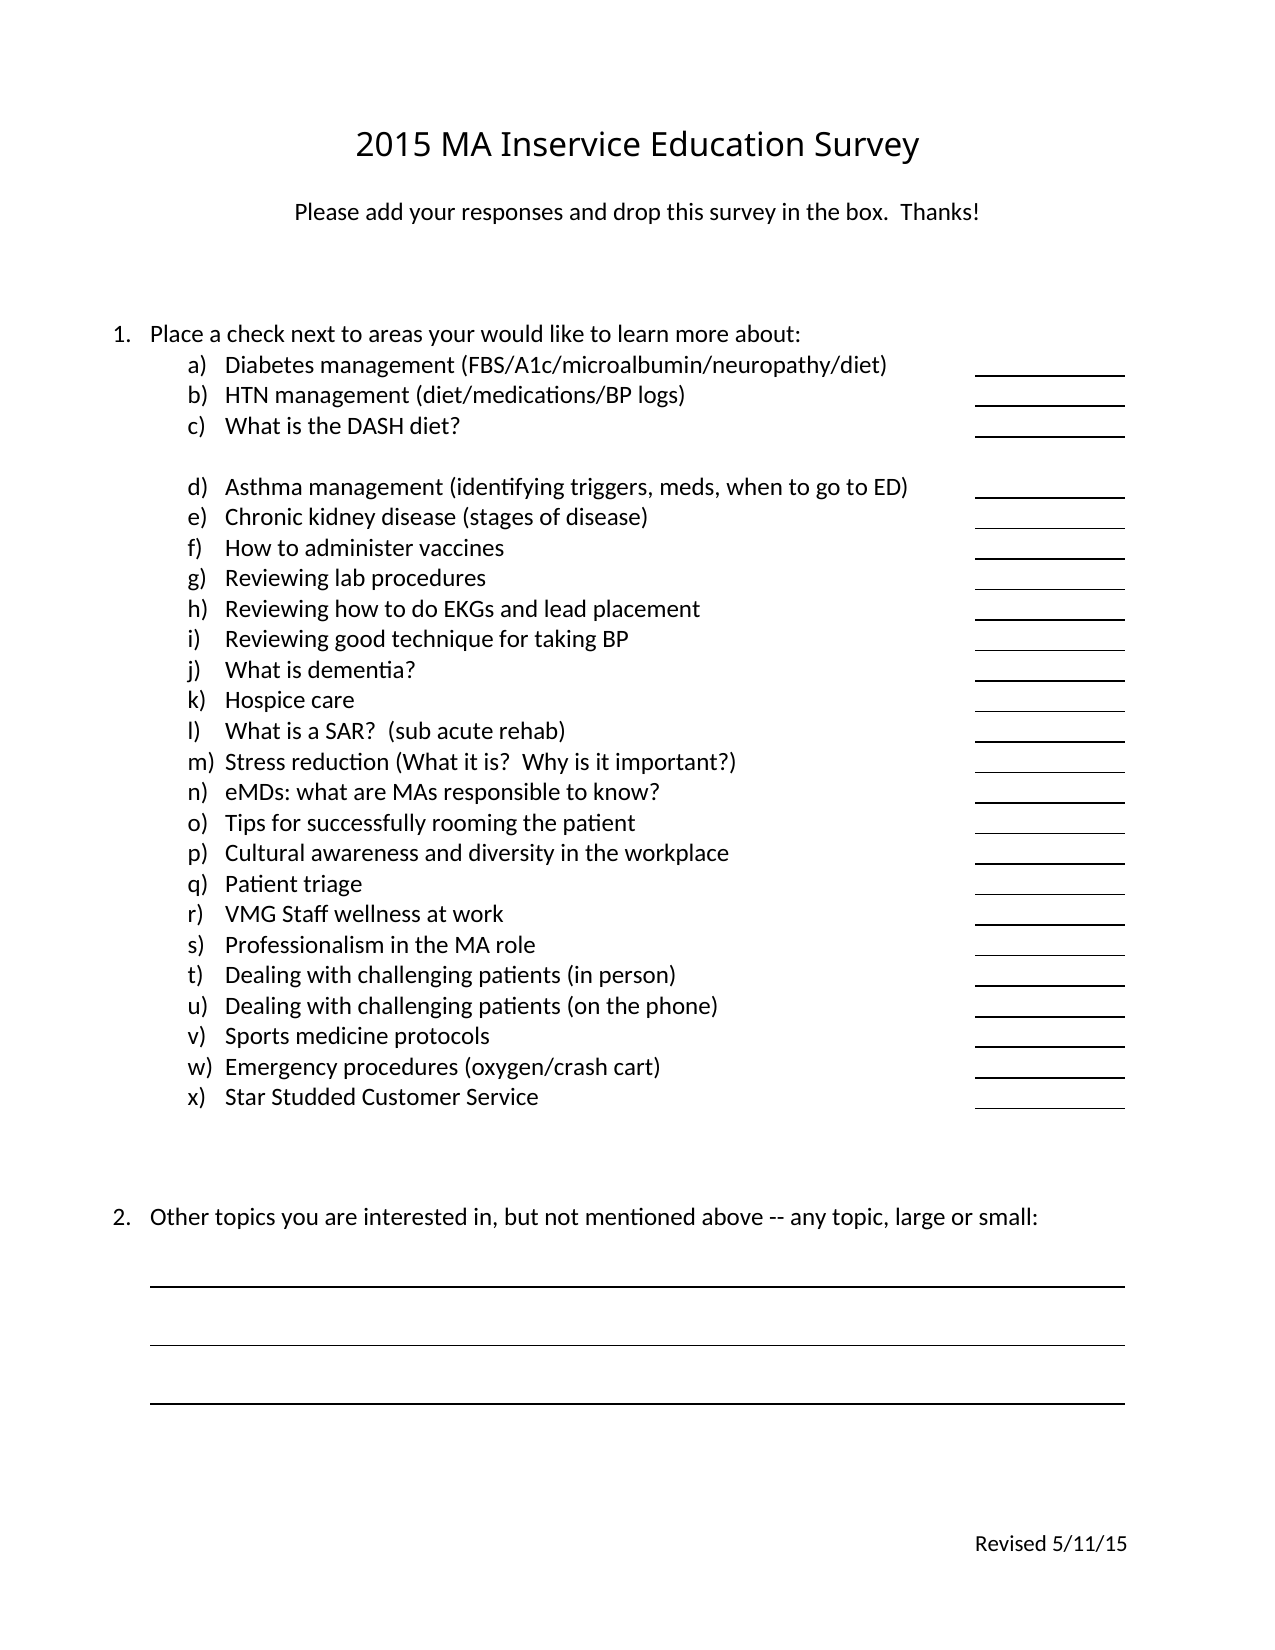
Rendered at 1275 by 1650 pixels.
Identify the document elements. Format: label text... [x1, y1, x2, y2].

text 2015 MA Inservice Education Survey [75, 120, 1200, 166]
list Other topics you are interested in, but not mentioned above -- any topic, large or small: [112, 1201, 1200, 1232]
list Cultural awareness and diversity in the workplace [187, 837, 1200, 868]
list Reviewing how to do EKGs and lead placement [187, 593, 1200, 624]
list How to administer vaccines [187, 532, 1200, 563]
list Dealing with challenging patients (in person) [187, 959, 1200, 990]
list Chronic kidney disease (stages of disease) [187, 502, 1200, 532]
list HTN management (diet/medications/BP logs) [187, 379, 1200, 410]
list VMG Staff wellness at work [187, 898, 1200, 929]
list What is a SAR? (sub acute rehab) [187, 715, 1200, 746]
list Reviewing lab procedures [187, 563, 1200, 593]
list eMDs: what are MAs responsible to know? [187, 776, 1200, 807]
text Please add your responses and drop this survey in the box. Thanks! [75, 196, 1200, 227]
list Diabetes management (FBS/A1c/microalbumin/neuropathy/diet) [187, 349, 1200, 379]
list Dealing with challenging patients (on the phone) [187, 990, 1200, 1020]
text Revised 5/11/15 [75, 1529, 1200, 1557]
list What is the DASH diet? [187, 410, 1200, 471]
list Tips for successfully rooming the patient [187, 807, 1200, 837]
list Star Studded Customer Service [187, 1081, 1200, 1112]
list What is dementia? [187, 654, 1200, 685]
list Stress reduction (What it is? Why is it important?) [187, 746, 1200, 776]
list Sports medicine protocols [187, 1020, 1200, 1051]
list Patient triage [187, 868, 1200, 898]
list Hospice care [187, 685, 1200, 715]
list Professionalism in the MA role [187, 929, 1200, 959]
list Asthma management (identifying triggers, meds, when to go to ED) [187, 471, 1200, 502]
list Reviewing good technique for taking BP [187, 624, 1200, 654]
list Place a check next to areas your would like to learn more about: [112, 318, 1200, 349]
list Emergency procedures (oxygen/crash cart) [187, 1051, 1200, 1081]
